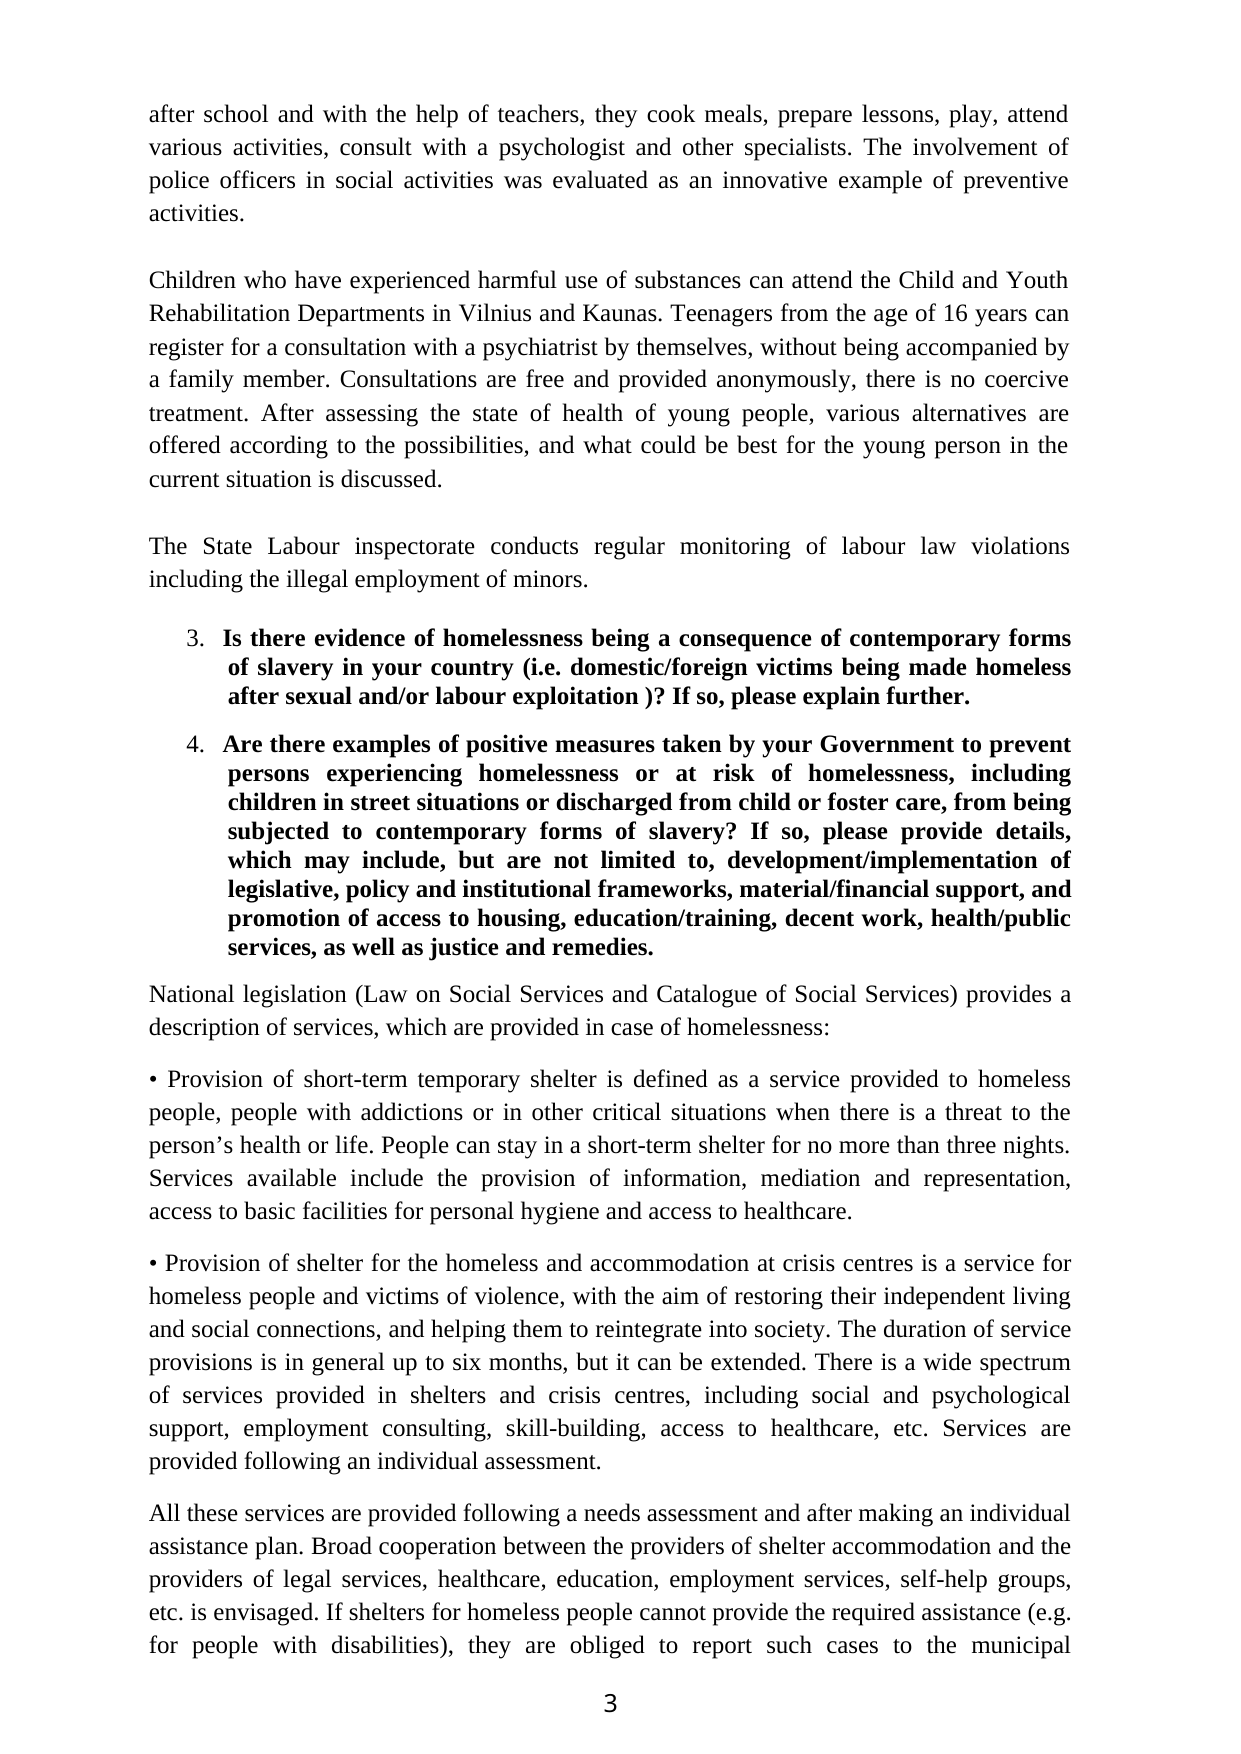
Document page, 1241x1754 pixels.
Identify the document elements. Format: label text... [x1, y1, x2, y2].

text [148, 1498, 1072, 1659]
text • Provision of short-term temporary shelter is defined as a service provided to homeless people, people with addictions or in other critical situations when there is a threat to the person’s health or life. People can stay in a short-term shelter for no more than three nights. Services available include the provision of information, mediation and representation, access to basic facilities for personal hygiene and access to healthcare. [148, 1064, 1072, 1225]
text The State Labour inspectorate conducts regular monitoring of labour law violations including the illegal employment of minors. [148, 531, 1070, 592]
list Are there examples of positive measures taken by your Government to prevent persons experiencing homelessness or at risk of homelessness, including children in street situations or discharged from child or foster care, from being subjected to contemporary forms of slavery? If so, please provide details, which may include, but are not limited to, development/implementation of legislative, policy and institutional frameworks, material/financial support, and promotion of access to housing, education/training, decent work, health/public services, as well as justice and remedies. [186, 729, 1072, 961]
text National legislation (Law on Social Services and Catalogue of Social Services) provides a description of services, which are provided in case of homelessness: [148, 979, 1072, 1041]
list Is there evidence of homelessness being a consequence of contemporary forms of slavery in your country (i.e. domestic/foreign victims being made homeless after sexual and/or labour exploitation )? If so, please explain further. [186, 623, 1072, 710]
text • Provision of shelter for the homeless and accommodation at crisis centres is a service for homeless people and victims of violence, with the aim of restoring their independent living and social connections, and helping them to reintegrate into society. The duration of service provisions is in general up to six months, but it can be extended. There is a wide spectrum of services provided in shelters and crisis centres, including social and psychological support, employment consulting, skill-building, access to healthcare, etc. Services are provided following an individual assessment. [148, 1248, 1072, 1475]
text Children who have experienced harmful use of substances can attend the Child and Youth Rehabilitation Departments in Vilnius and Kaunas. Teenagers from the age of 16 years can register for a consultation with a psychiatrist by themselves, without being accompanied by a family member. Consultations are free and provided anonymously, there is no coercive treatment. After assessing the state of health of young people, various alternatives are offered according to the possibilities, and what could be best for the young person in the current situation is discussed. [148, 266, 1070, 492]
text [148, 99, 1070, 227]
